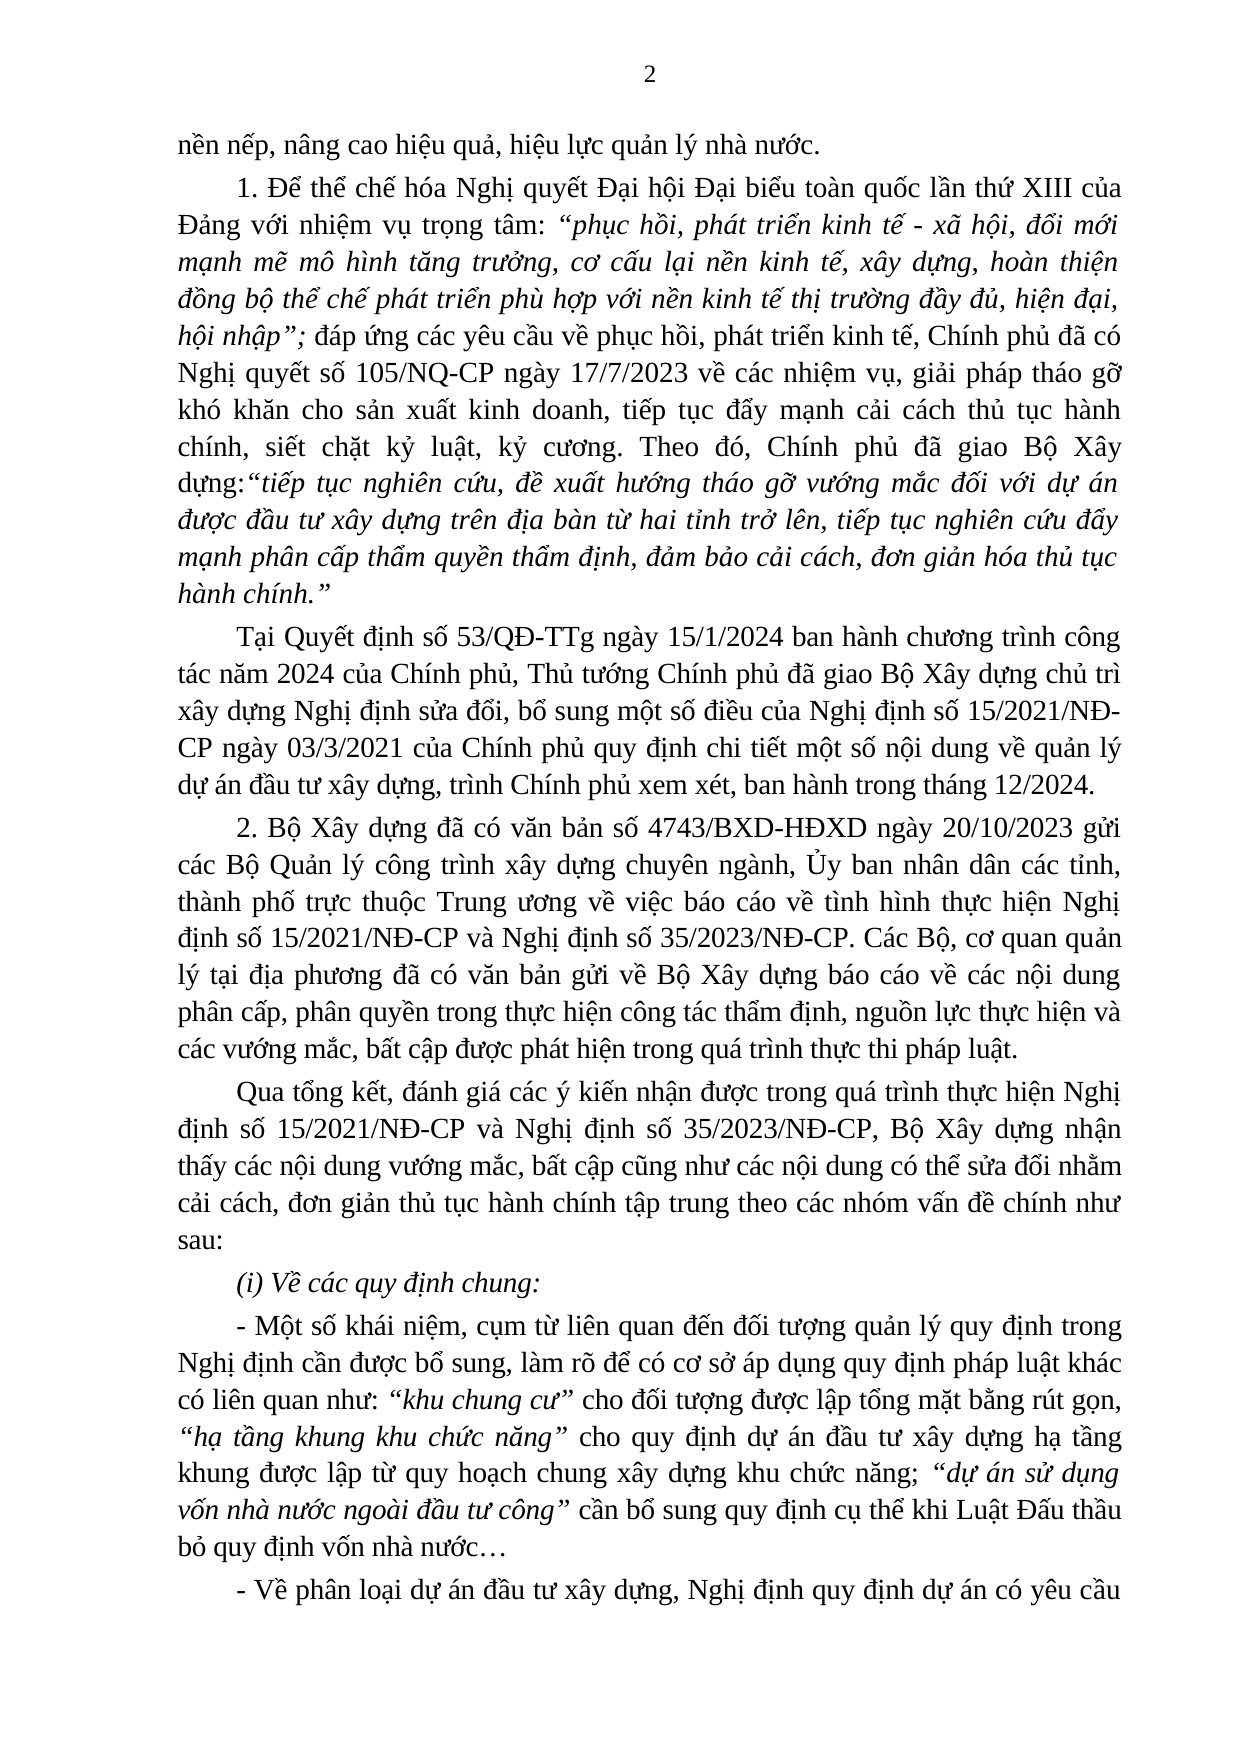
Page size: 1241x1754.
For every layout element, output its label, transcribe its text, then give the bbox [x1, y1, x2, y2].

text 2. Bộ Xây dựng đã có văn bản số 4743/BXD-HĐXD ngày 20/10/2023 gửi các Bộ Quản lý công trình xây dựng chuyên ngành, Ủy ban nhân dân các tỉnh, thành phố trực thuộc Trung ương về việc báo cáo về tình hình thực hiện Nghị định số 15/2021/NĐ-CP và Nghị định số 35/2023/NĐ-CP. Các Bộ, cơ quan quản lý tại địa phương đã có văn bản gửi về Bộ Xây dựng báo cáo về các nội dung phân cấp, phân quyền trong thực hiện công tác thẩm định, nguồn lực thực hiện và các vướng mắc, bất cập được phát hiện trong quá trình thực thi pháp luật. [177, 810, 1122, 1065]
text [177, 1572, 1122, 1606]
text (i) Về các quy định chung: [177, 1265, 1122, 1298]
text 1. Để thể chế hóa Nghị quyết Đại hội Đại biểu toàn quốc lần thứ XIII của Đảng với nhiệm vụ trọng tâm: “phục hồi, phát triển kinh tế - xã hội, đổi mới mạnh mẽ mô hình tăng trưởng, cơ cấu lại nền kinh tế, xây dựng, hoàn thiện đồng bộ thể chế phát triển phù hợp với nền kinh tế thị trường đầy đủ, hiện đại, hội nhập”; đáp ứng các yêu cầu về phục hồi, phát triển kinh tế, Chính phủ đã có Nghị quyết số 105/NQ-CP ngày 17/7/2023 về các nhiệm vụ, giải pháp tháo gỡ khó khăn cho sản xuất kinh doanh, tiếp tục đẩy mạnh cải cách thủ tục hành chính, siết chặt kỷ luật, kỷ cương. Theo đó, Chính phủ đã giao Bộ Xây dựng:“tiếp tục nghiên cứu, đề xuất hướng tháo gỡ vướng mắc đối với dự án được đầu tư xây dựng trên địa bàn từ hai tỉnh trở lên, tiếp tục nghiên cứu đẩy mạnh phân cấp thẩm quyền thẩm định, đảm bảo cải cách, đơn giản hóa thủ tục hành chính.” [177, 171, 1122, 610]
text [177, 127, 1122, 161]
text - Một số khái niệm, cụm từ liên quan đến đối tượng quản lý quy định trong Nghị định cần được bổ sung, làm rõ để có cơ sở áp dụng quy định pháp luật khác có liên quan như: “khu chung cư” cho đối tượng được lập tổng mặt bằng rút gọn, “hạ tầng khung khu chức năng” cho quy định dự án đầu tư xây dựng hạ tầng khung được lập từ quy hoạch chung xây dựng khu chức năng; “dự án sử dụng vốn nhà nước ngoài đầu tư công” cần bổ sung quy định cụ thể khi Luật Đấu thầu bỏ quy định vốn nhà nước… [177, 1308, 1122, 1563]
text Tại Quyết định số 53/QĐ-TTg ngày 15/1/2024 ban hành chương trình công tác năm 2024 của Chính phủ, Thủ tướng Chính phủ đã giao Bộ Xây dựng chủ trì xây dựng Nghị định sửa đổi, bổ sung một số điều của Nghị định số 15/2021/NĐ-CP ngày 03/3/2021 của Chính phủ quy định chi tiết một số nội dung về quản lý dự án đầu tư xây dựng, trình Chính phủ xem xét, ban hành trong tháng 12/2024. [177, 619, 1122, 800]
text Qua tổng kết, đánh giá các ý kiến nhận được trong quá trình thực hiện Nghị định số 15/2021/NĐ-CP và Nghị định số 35/2023/NĐ-CP, Bộ Xây dựng nhận thấy các nội dung vướng mắc, bất cập cũng như các nội dung có thể sửa đổi nhằm cải cách, đơn giản thủ tục hành chính tập trung theo các nhóm vấn đề chính như sau: [177, 1074, 1122, 1255]
